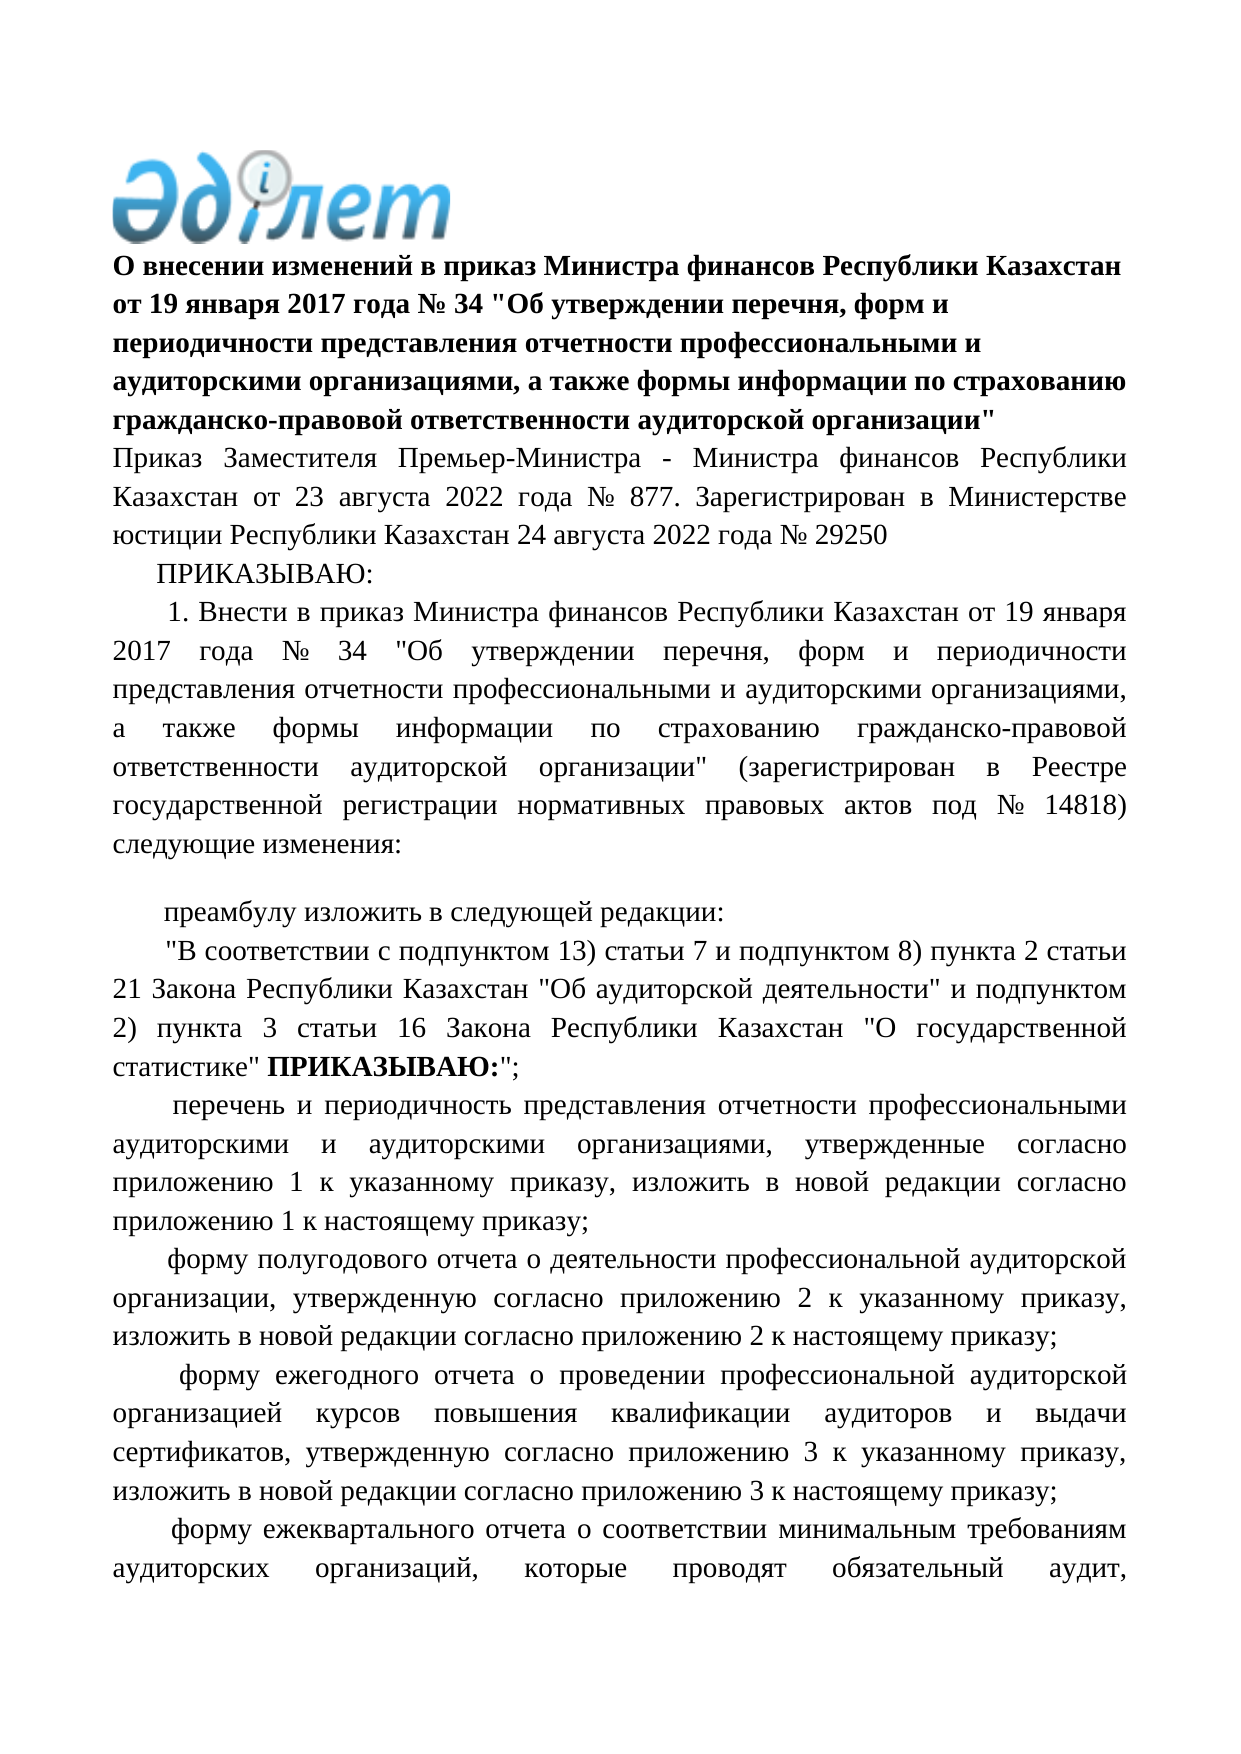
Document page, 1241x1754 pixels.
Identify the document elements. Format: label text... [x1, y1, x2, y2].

picture [112, 150, 451, 244]
text "В соответствии с подпунктом 13) статьи 7 и подпунктом 8) пункта 2 статьи 21 Закона Республики Казахстан "Об аудиторской деятельности" и подпунктом 2) пункта 3 статьи 16 Закона Республики Казахстан "О государственной статистике" ПРИКАЗЫВАЮ:"; [112, 933, 1128, 1082]
text 1. Внести в приказ Министра финансов Республики Казахстан от 19 января 2017 года № 34 "Об утверждении перечня, форм и периодичности представления отчетности профессиональными и аудиторскими организациями, а также формы информации по страхованию гражданско-правовой ответственности аудиторской организации" (зарегистрирован в Реестре государственной регистрации нормативных правовых актов под № 14818) следующие изменения: [112, 594, 1128, 859]
text преамбулу изложить в следующей редакции: [112, 894, 1128, 928]
text О внесении изменений в приказ Министра финансов Республики Казахстан от 19 января 2017 года № 34 "Об утверждении перечня, форм и периодичности представления отчетности профессиональными и аудиторскими организациями, а также формы информации по страхованию гражданско-правовой ответственности аудиторской организации" [112, 248, 1128, 435]
text перечень и периодичность представления отчетности профессиональными аудиторскими и аудиторскими организациями, утвержденные согласно приложению 1 к указанному приказу, изложить в новой редакции согласно приложению 1 к настоящему приказу; [112, 1087, 1128, 1236]
text форму полугодового отчета о деятельности профессиональной аудиторской организации, утвержденную согласно приложению 2 к указанному приказу, изложить в новой редакции согласно приложению 2 к настоящему приказу; [112, 1241, 1128, 1352]
text форму ежегодного отчета о проведении профессиональной аудиторской организацией курсов повышения квалификации аудиторов и выдачи сертификатов, утвержденную согласно приложению 3 к указанному приказу, изложить в новой редакции согласно приложению 3 к настоящему приказу; [112, 1357, 1128, 1506]
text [112, 1511, 1128, 1583]
text ПРИКАЗЫВАЮ: [112, 556, 1128, 589]
text Приказ Заместителя Премьер-Министра - Министра финансов Республики Казахстан от 23 августа 2022 года № 877. Зарегистрирован в Министерстве юстиции Республики Казахстан 24 августа 2022 года № 29250 [112, 440, 1128, 551]
